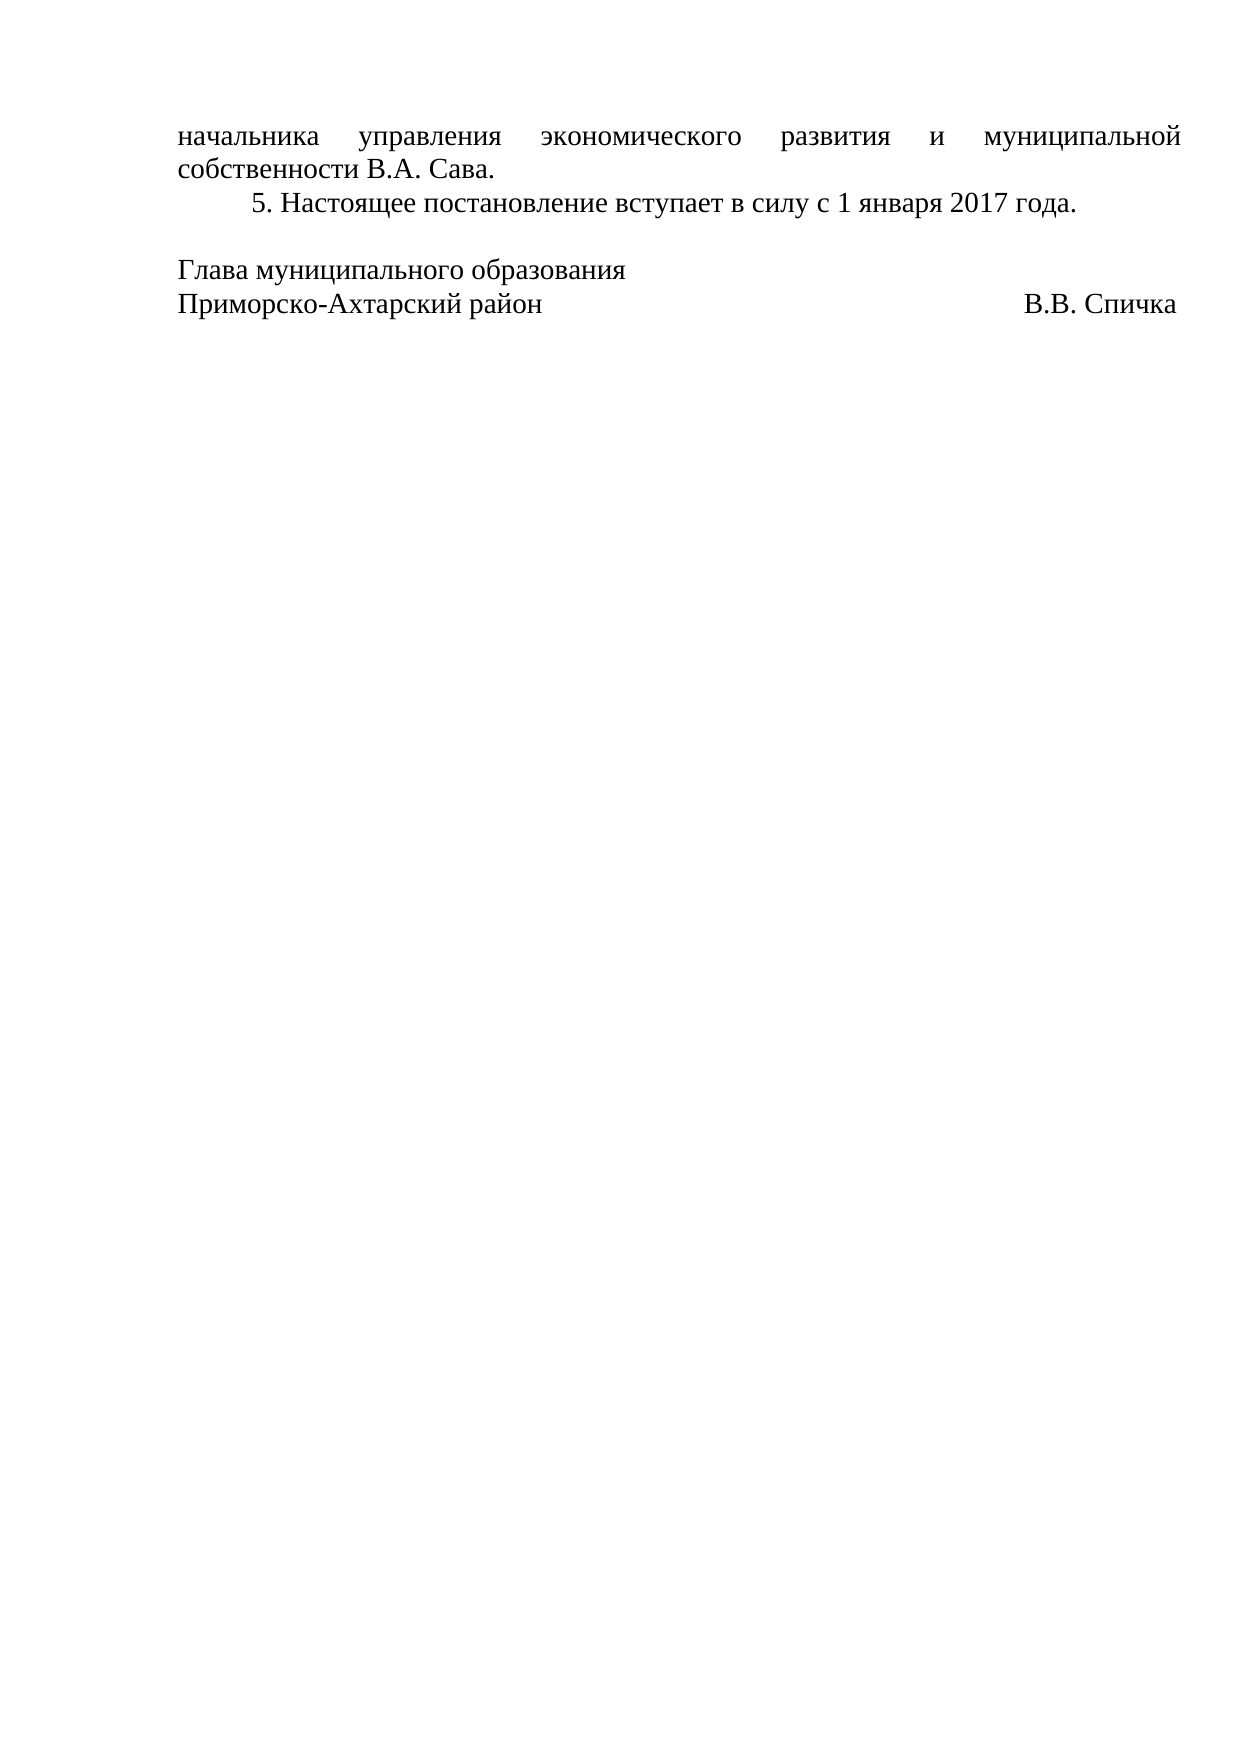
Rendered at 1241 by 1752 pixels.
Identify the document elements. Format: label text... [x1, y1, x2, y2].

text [177, 118, 1182, 185]
text Глава муниципального образования [177, 252, 1182, 286]
text Приморско-Ахтарский район В.В. Спичка [177, 286, 1182, 319]
text 5. Настоящее постановление вступает в силу с 1 января 2017 года. [177, 185, 1182, 219]
